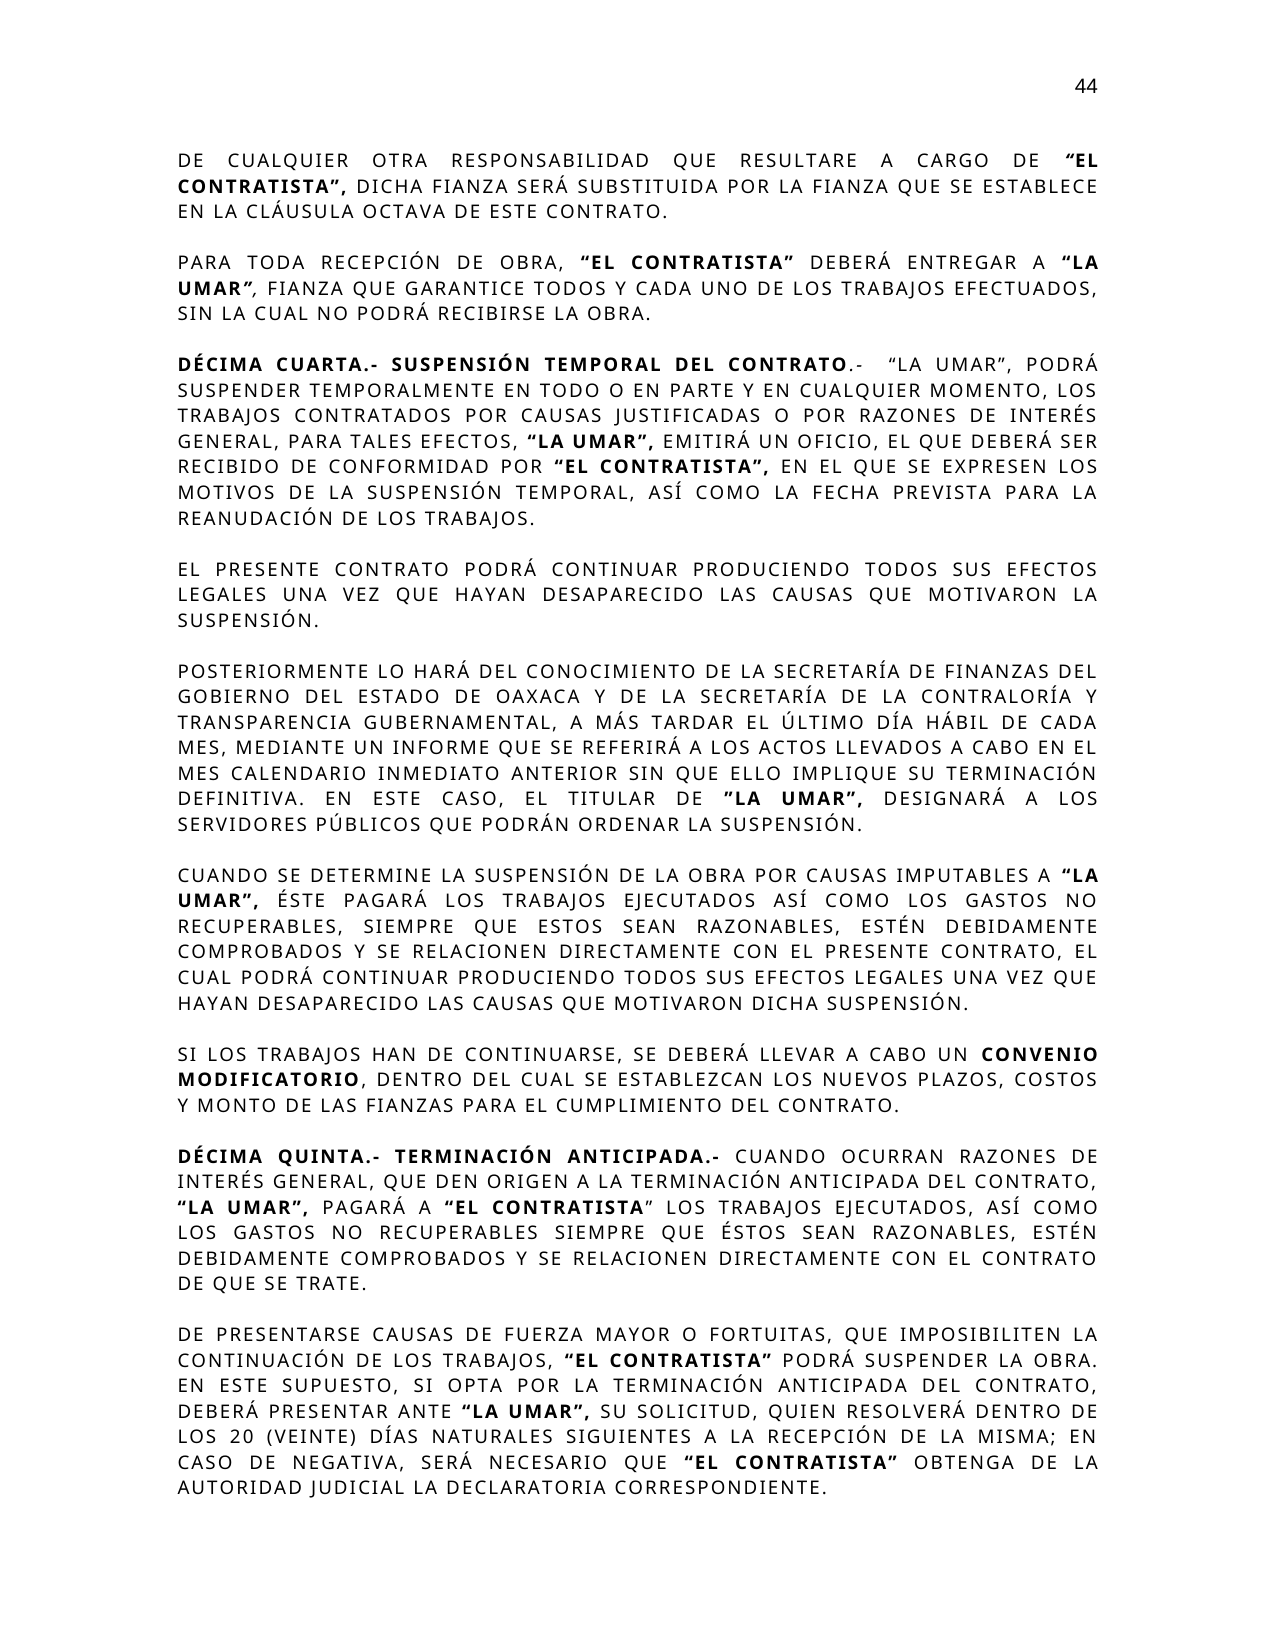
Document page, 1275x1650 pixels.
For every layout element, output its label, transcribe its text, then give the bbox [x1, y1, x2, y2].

text DÉCIMA QUINTA.- TERMINACIÓN ANTICIPADA.- Cuando ocurran razones de interés general, que den origen a la terminación anticipada del contrato, “LA UMAR”, pagará a “EL CONTRATISTA” los trabajos ejecutados, así como los gastos no recuperables siempre que éstos sean razonables, estén debidamente comprobados y se relacionen directamente con el Contrato de que se trate. [177, 1143, 1098, 1296]
text De presentarse causas de fuerza mayor o fortuitas, que imposibiliten la continuación de los trabajos, “EL CONTRATISTA” podrá suspender la obra. En este supuesto, si opta por la Terminación Anticipada del Contrato, deberá presentar ante “LA UMAR”, su solicitud, quien resolverá dentro de los 20 (veinte) días naturales siguientes a la recepción de la misma; en caso de negativa, será necesario que “EL CONTRATISTA” obtenga de la Autoridad Judicial la declaratoria correspondiente. [177, 1322, 1098, 1500]
text El presente contrato podrá continuar produciendo todos sus efectos legales una vez que hayan desaparecido las causas que motivaron la suspensión. [177, 556, 1098, 632]
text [177, 148, 1098, 224]
text Cuando se determine la suspensión de la obra por causas imputables a “LA UMAR”, éste pagará los trabajos ejecutados así como los gastos no recuperables, siempre que estos sean razonables, estén debidamente comprobados y se relacionen directamente con el presente contrato, el cual podrá continuar produciendo todos sus efectos legales una vez que hayan desaparecido las causas que motivaron dicha suspensión. [177, 862, 1098, 1015]
text DÉCIMA CUARTA.- SUSPENSIÓN TEMPORAL DEL CONTRATO.- “LA UMAR”, podrá suspender temporalmente en todo o en parte y en cualquier momento, los trabajos contratados por causas justificadas o por razones de interés general, para tales efectos, “LA UMAR”, emitirá un oficio, el que deberá ser recibido de conformidad por “EL CONTRATISTA”, en el que se expresen los motivos de la suspensión temporal, así como la fecha prevista para la reanudación de los trabajos. [177, 352, 1098, 530]
text SI LOS TRABAJOS HAN DE CONTINUARSE, SE DEBERÁ LLEVAR A CABO UN CONVENIO MODIFICATORIO, DENTRO DEL CUAL SE ESTABLEZCAN LOS NUEVOS PLAZOS, COSTOS Y MONTO DE LAS FIANZAS PARA EL CUMPLIMIENTO DEL CONTRATO. [177, 1041, 1098, 1117]
text Posteriormente lo hará del conocimiento de la Secretaría de Finanzas del Gobierno del Estado de oaxaca y de la secretaría de la Contraloría y transparencia gubernamental, a más tardar el último día hábil de cada mes, mediante un informe que se referirá a los actos llevados a cabo en el mes calendario inmediato anterior sin que ello implique su terminación definitiva. En este caso, el titular de ”LA UMAR”, designará a los servidores públicos que podrán ordenar la suspensión. [177, 658, 1098, 837]
text Para toda recepción de obra, “EL CONTRATISTA” deberá entregar a “LA UMAR”, fianza que garantice todos y cada uno de los trabajos efectuados, sin la cual no podrá recibirse la obra. [177, 250, 1098, 326]
